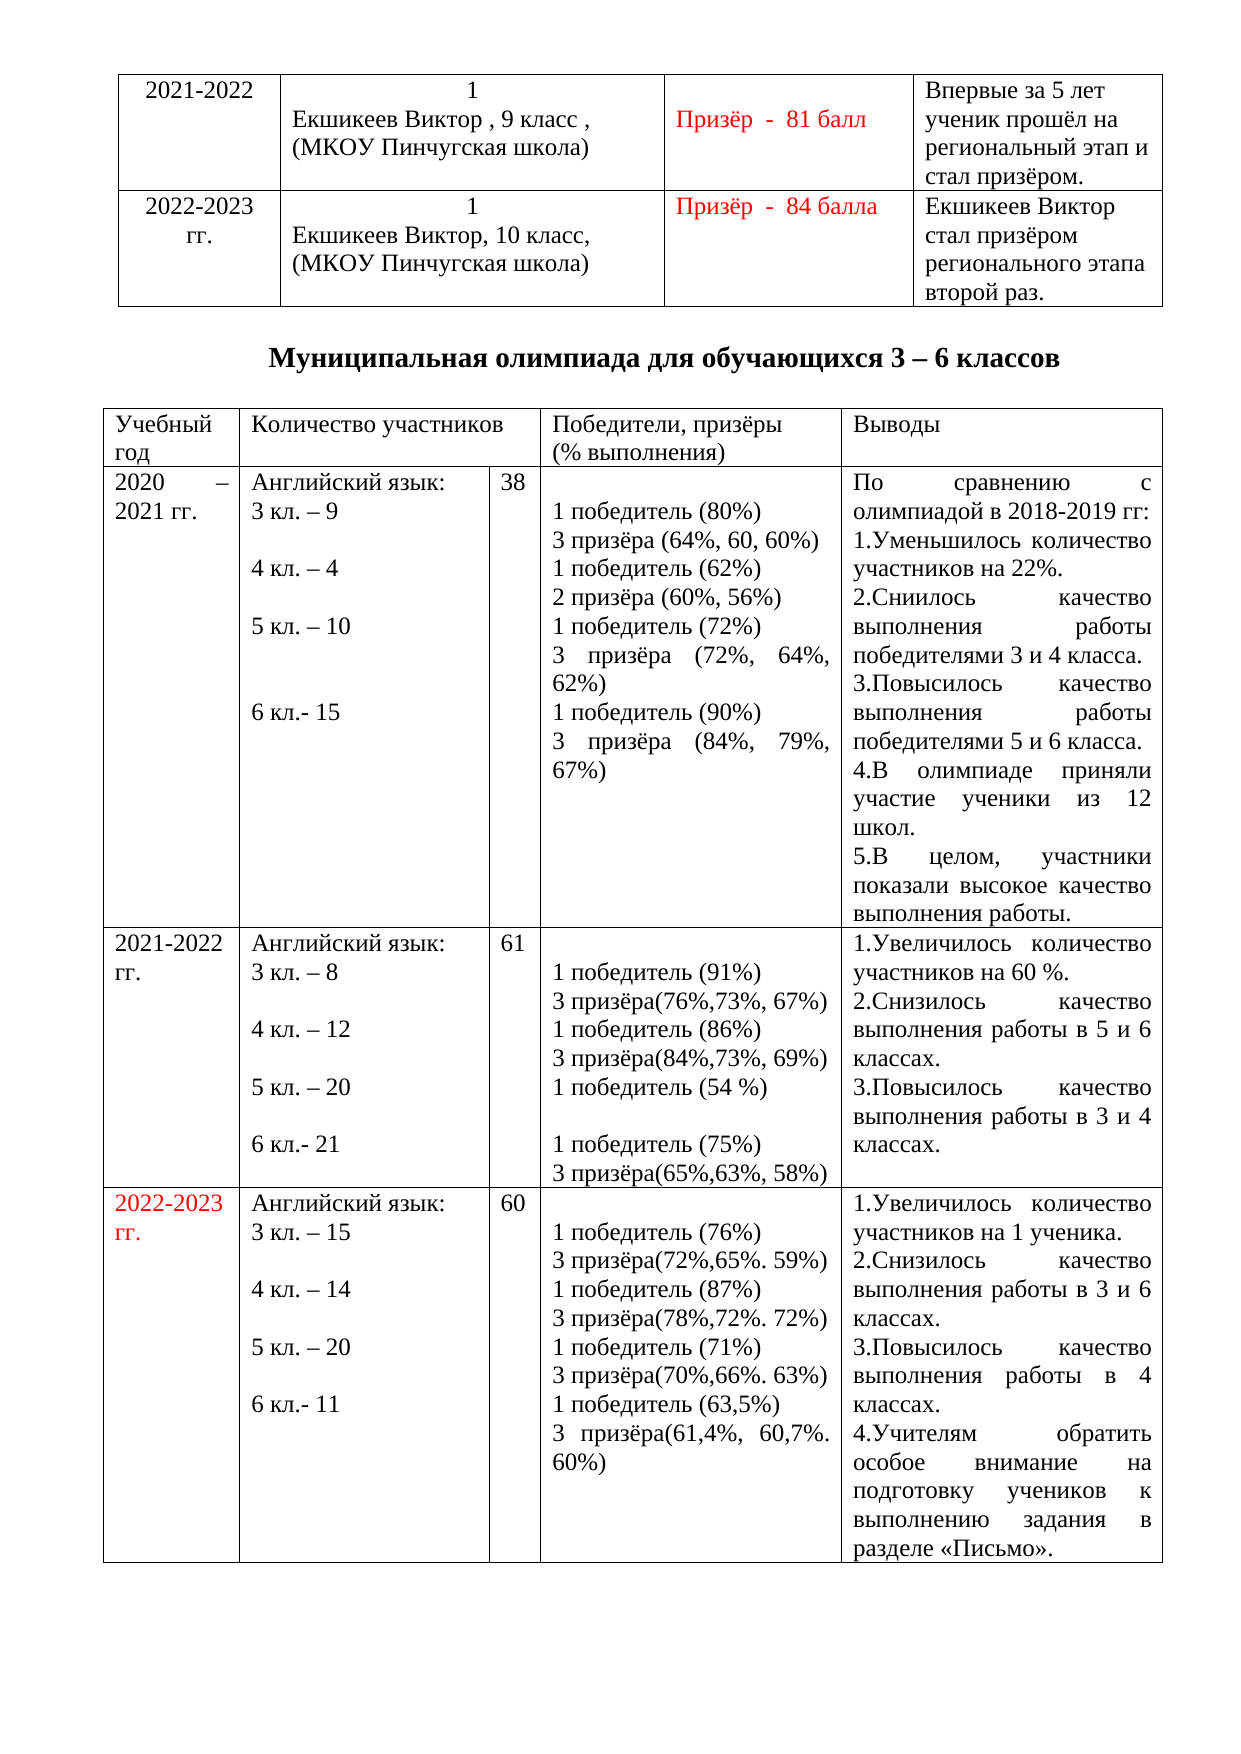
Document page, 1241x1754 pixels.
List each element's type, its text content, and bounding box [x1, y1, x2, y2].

table_cell 2021-2022 [119, 75, 280, 190]
table_cell Екшикеев Виктор стал призёром регионального этапа второй раз. [914, 191, 1162, 306]
table_cell 60 [490, 1188, 540, 1562]
table_cell 1 Екшикеев Виктор , 9 класс , (МКОУ Пинчугская школа) [281, 75, 664, 190]
table_cell 1.Увеличилось количество участников на 60 %. 2.Снизилось качество выполнения работы в 5 и 6 классах. 3.Повысилось качество выполнения работы в 3 и 4 классах. [842, 928, 1162, 1187]
table_cell Призёр - 81 балл [665, 75, 913, 190]
table_cell Впервые за 5 лет ученик прошёл на региональный этап и стал призёром. [914, 75, 1162, 190]
table_cell По сравнению с олимпиадой в 2018-2019 гг: 1.Уменьшилось количество участников на 22%. 2.Сниилось качество выполнения работы победителями 3 и 4 класса. 3.Повысилось качество выполнения работы победителями 5 и 6 класса. 4.В олимпиаде приняли участие ученики из 12 школ. 5.В целом, участники показали высокое качество выполнения работы. [842, 467, 1162, 927]
table_cell 2022-2023 гг. [104, 1188, 239, 1562]
table_cell Призёр - 84 балла [665, 191, 913, 306]
table_header Победители, призёры (% выполнения) [541, 409, 841, 466]
table_cell Английский язык: 3 кл. – 15 4 кл. – 14 5 кл. – 20 6 кл.- 11 [240, 1188, 489, 1562]
table_cell 38 [490, 467, 540, 927]
table_cell 1 победитель (76%) 3 призёра(72%,65%. 59%) 1 победитель (87%) 3 призёра(78%,72%. 72%) 1 победитель (71%) 3 призёра(70%,66%. 63%) 1 победитель (63,5%) 3 призёра(61,4%, 60,7%. 60%) [541, 1188, 841, 1562]
table_cell 61 [490, 928, 540, 1187]
table_header Количество участников [240, 409, 540, 466]
table_cell 1 победитель (91%) 3 призёра(76%,73%, 67%) 1 победитель (86%) 3 призёра(84%,73%, 69%) 1 победитель (54 %) 1 победитель (75%) 3 призёра(65%,63%, 58%) [541, 928, 841, 1187]
table_cell 1 Екшикеев Виктор, 10 класс, (МКОУ Пинчугская школа) [281, 191, 664, 306]
table_header Учебный год [104, 409, 239, 466]
table_cell Английский язык: 3 кл. – 8 4 кл. – 12 5 кл. – 20 6 кл.- 21 [240, 928, 489, 1187]
table_cell 1.Увеличилось количество участников на 1 ученика. 2.Снизилось качество выполнения работы в 3 и 6 классах. 3.Повысилось качество выполнения работы в 4 классах. 4.Учителям обратить особое внимание на подготовку учеников к выполнению задания в разделе «Письмо». [842, 1188, 1162, 1562]
text Муниципальная олимпиада для обучающихся 3 – 6 классов [177, 341, 1152, 374]
table_cell 2022-2023 гг. [119, 191, 280, 306]
table_cell Английский язык: 3 кл. – 9 4 кл. – 4 5 кл. – 10 6 кл.- 15 [240, 467, 489, 927]
table_cell 2021-2022 гг. [104, 928, 239, 1187]
table_cell 1 победитель (80%) 3 призёра (64%, 60, 60%) 1 победитель (62%) 2 призёра (60%, 56%) 1 победитель (72%) 3 призёра (72%, 64%, 62%) 1 победитель (90%) 3 призёра (84%, 79%, 67%) [541, 467, 841, 927]
table_cell 2020 – 2021 гг. [104, 467, 239, 927]
table_header Выводы [842, 409, 1162, 466]
